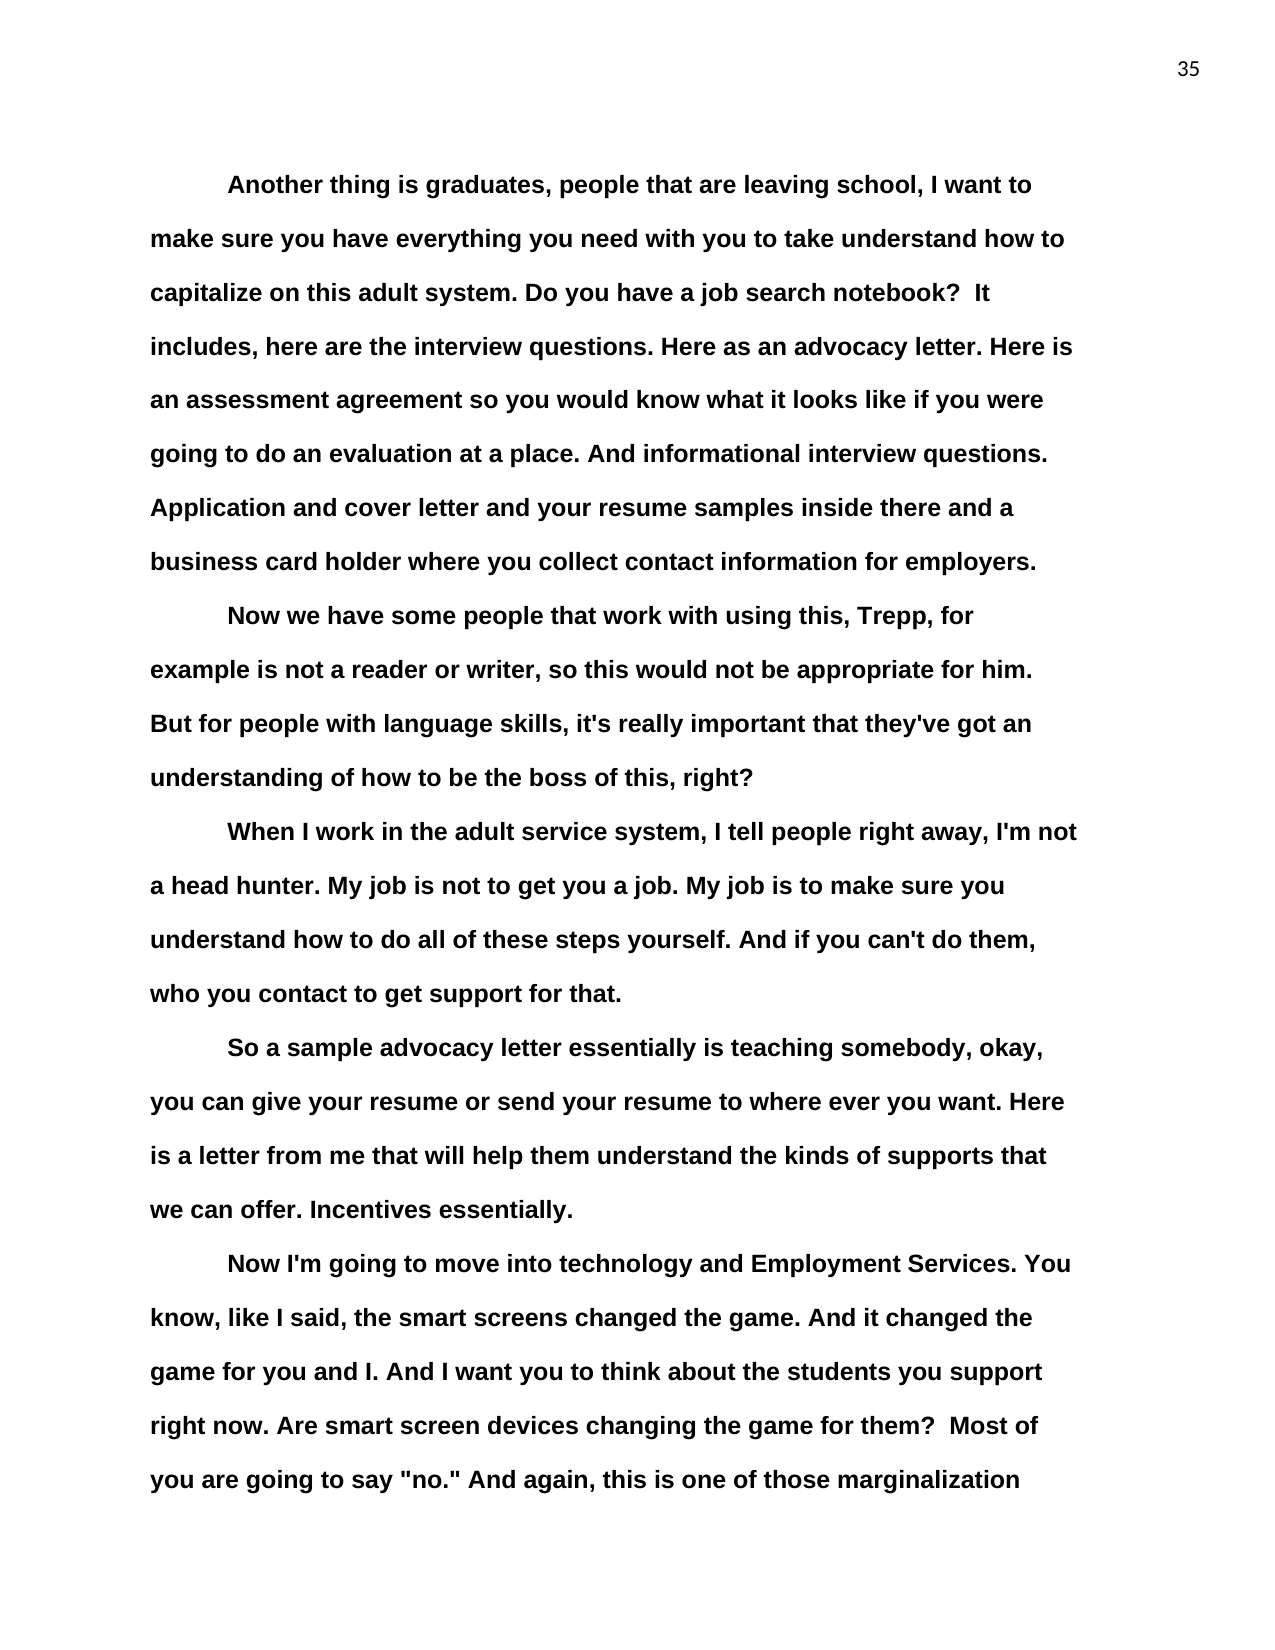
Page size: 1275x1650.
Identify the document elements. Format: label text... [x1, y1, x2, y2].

text Another thing is graduates, people that are leaving school, I want to make sure you have everything you need with you to take understand how to capitalize on this adult system. Do you have a job search notebook? It includes, here are the interview questions. Here as an advocacy letter. Here is an assessment agreement so you would know what it looks like if you were going to do an evaluation at a place. And informational interview questions. Application and cover letter and your resume samples inside there and a business card holder where you collect contact information for employers. [150, 150, 1078, 582]
text Now we have some people that work with using this, Trepp, for example is not a reader or writer, so this would not be appropriate for him. But for people with language skills, it's really important that they've got an understanding of how to be the boss of this, right? [150, 582, 1078, 797]
text So a sample advocacy letter essentially is teaching somebody, okay, you can give your resume or send your resume to where ever you want. Here is a letter from me that will help them understand the kinds of supports that we can offer. Incentives essentially. [150, 1013, 1078, 1229]
text When I work in the adult service system, I tell people right away, I'm not a head hunter. My job is not to get you a job. My job is to make sure you understand how to do all of these steps yourself. And if you can't do them, who you contact to get support for that. [150, 797, 1078, 1013]
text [150, 1229, 1078, 1499]
